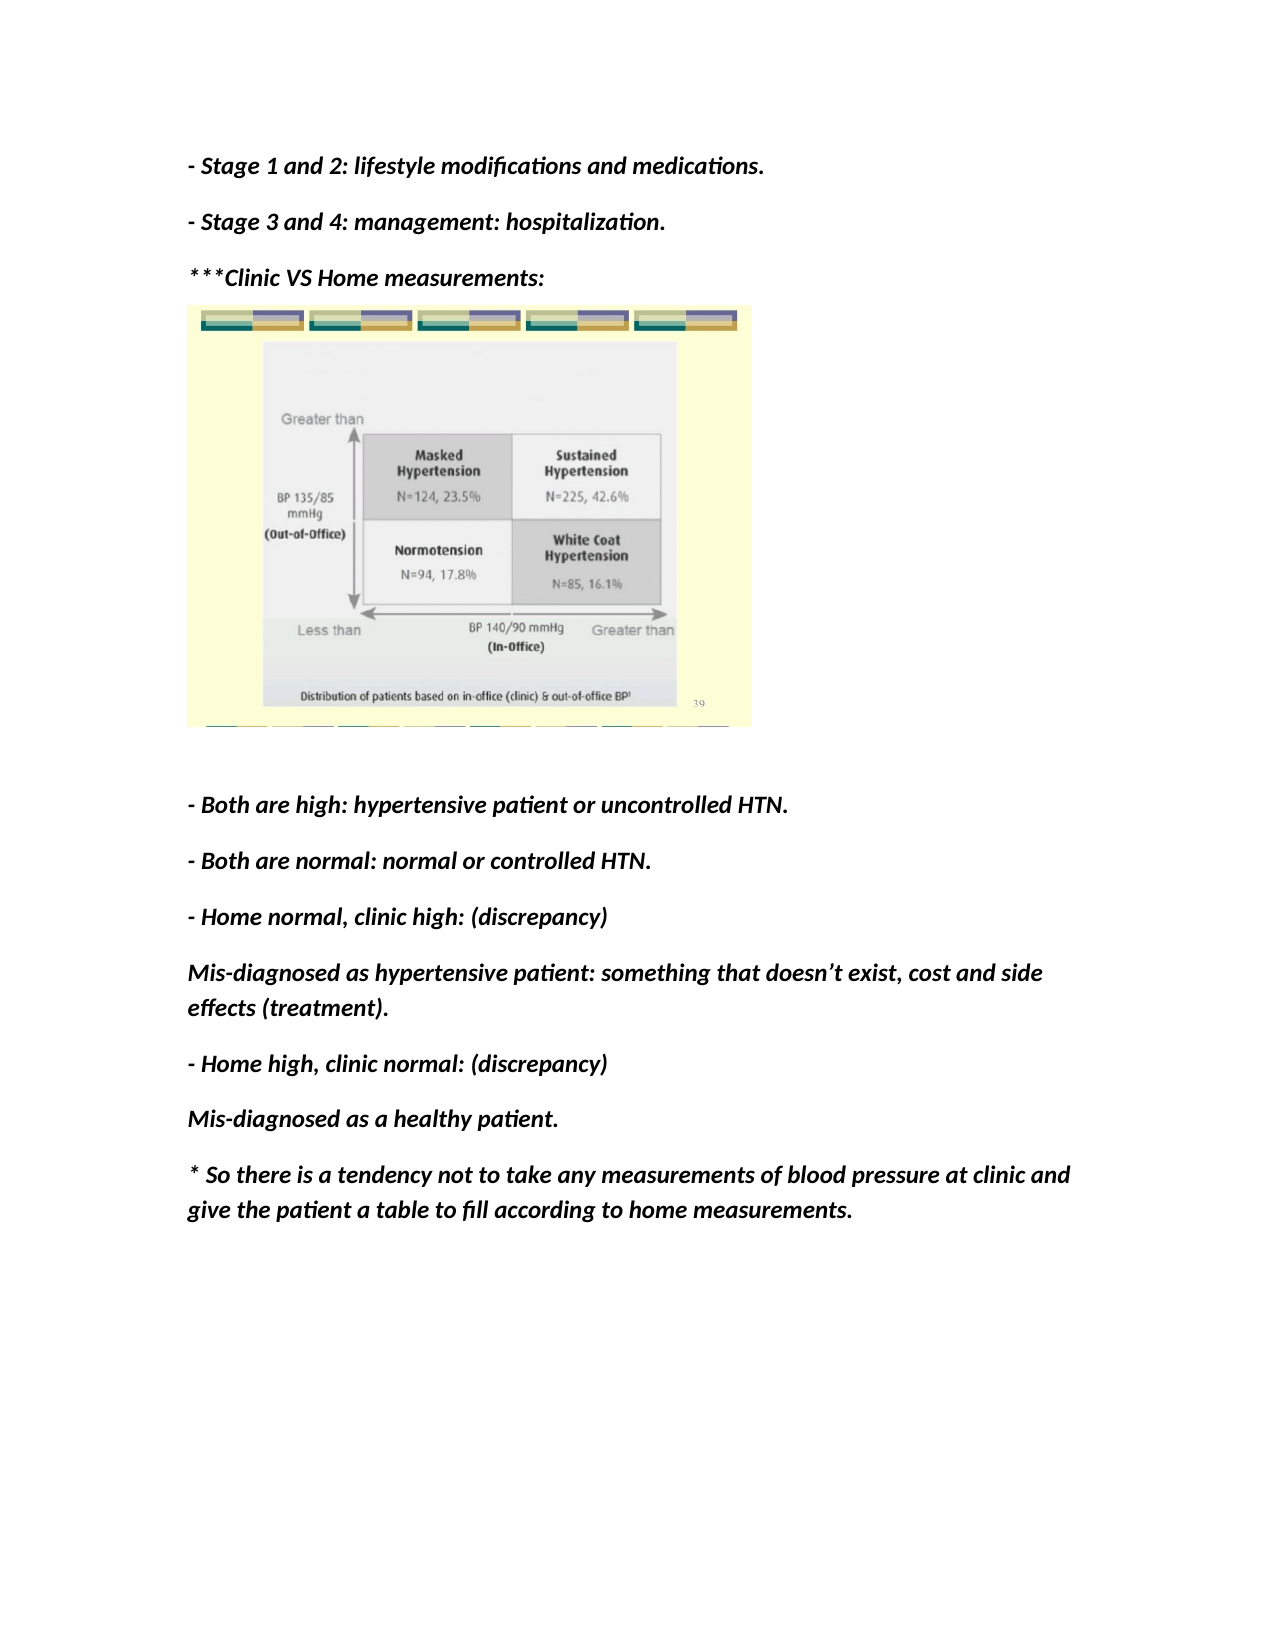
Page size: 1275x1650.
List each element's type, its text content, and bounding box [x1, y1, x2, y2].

text - Both are normal: normal or controlled HTN. [187, 845, 1087, 876]
text Mis-diagnosed as hypertensive patient: something that doesn’t exist, cost and side effects (treatment). [187, 957, 1087, 1022]
text - Home high, clinic normal: (discrepancy) [187, 1048, 1087, 1078]
text - Both are high: hypertensive patient or uncontrolled HTN. [187, 789, 1087, 820]
text ***Clinic VS Home measurements: [187, 262, 1087, 292]
picture [187, 305, 752, 727]
text - Home normal, clinic high: (discrepancy) [187, 901, 1087, 932]
text * So there is a tendency not to take any measurements of blood pressure at clinic and give the patient a table to fill according to home measurements. [187, 1159, 1087, 1225]
text - Stage 1 and 2: lifestyle modifications and medications. [187, 150, 1087, 181]
text Mis-diagnosed as a healthy patient. [187, 1104, 1087, 1134]
text - Stage 3 and 4: management: hospitalization. [187, 206, 1087, 236]
